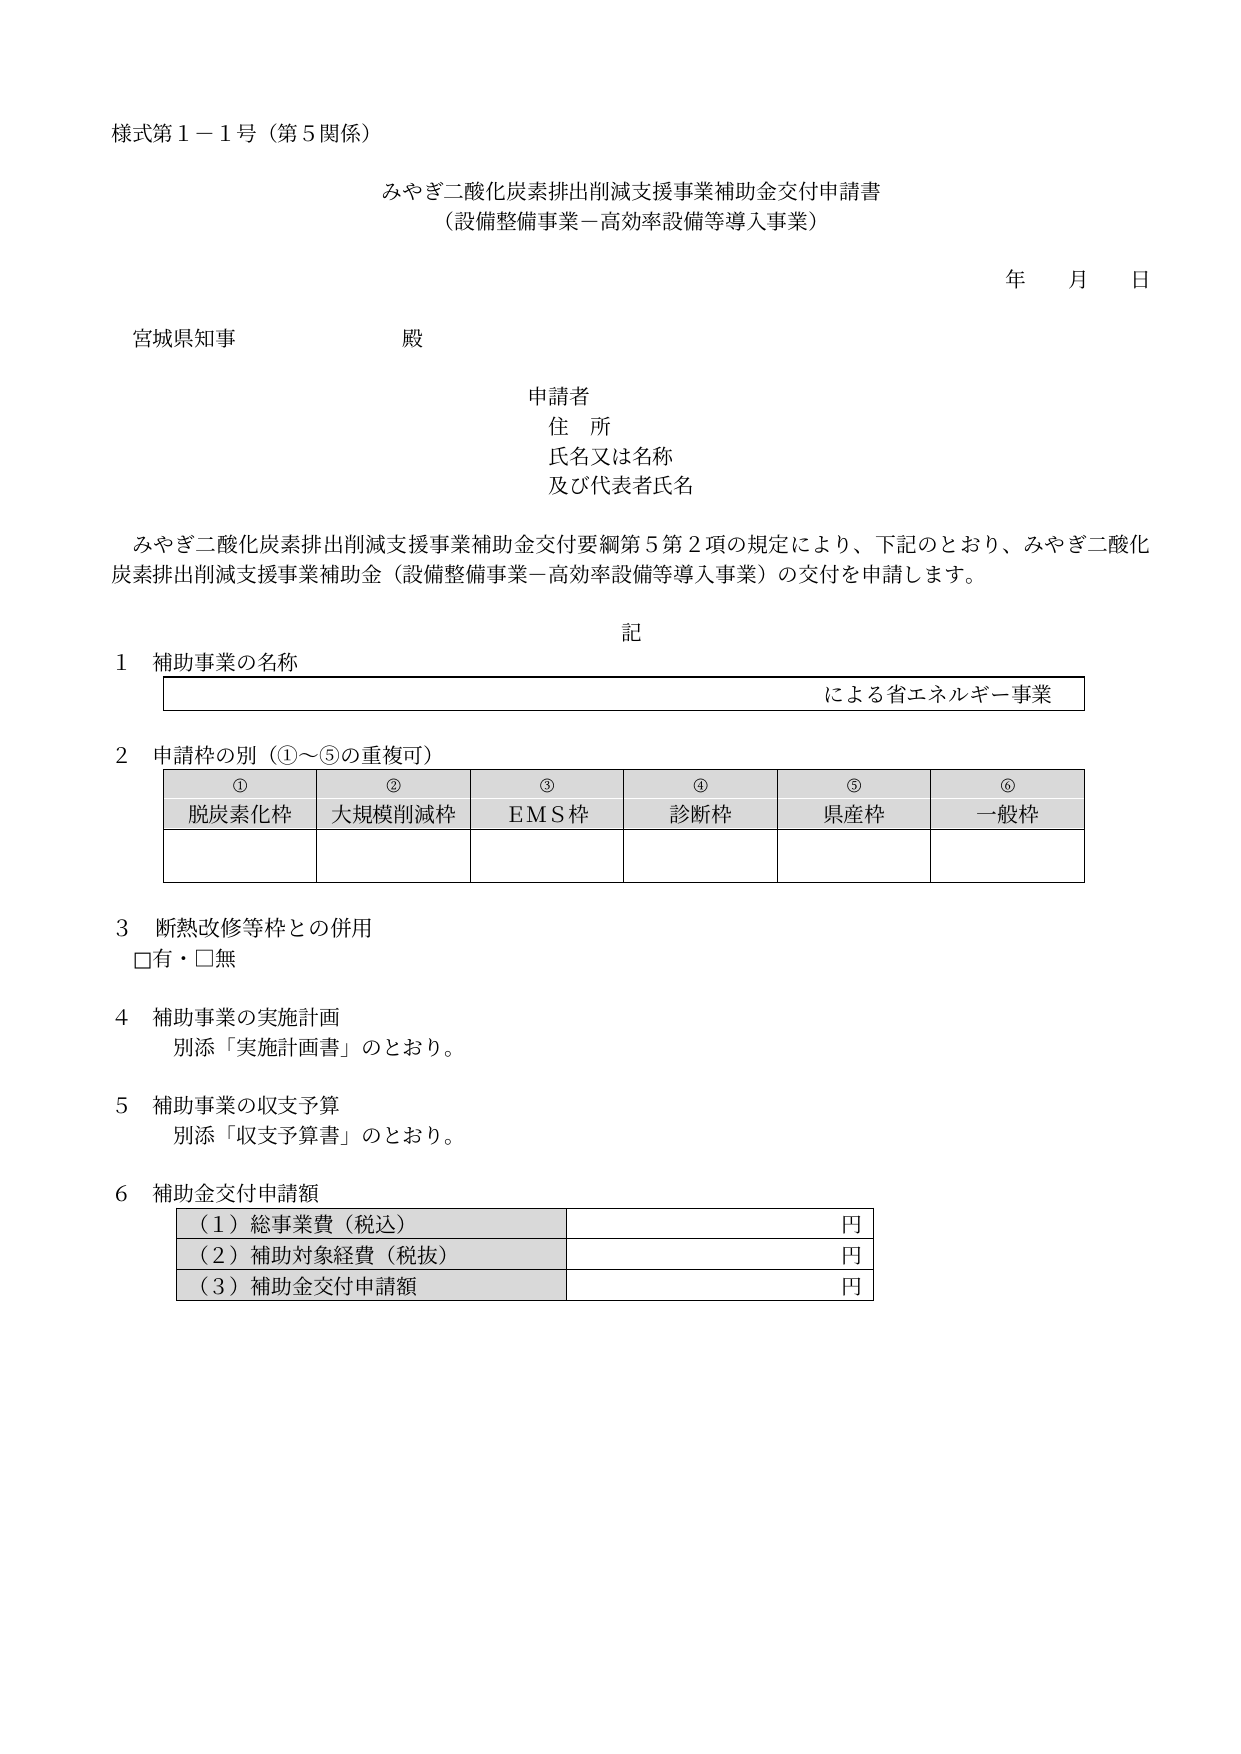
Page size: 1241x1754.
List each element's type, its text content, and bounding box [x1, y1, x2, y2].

table_header 様式第１－１号（第５関係） みやぎ二酸化炭素排出削減支援事業補助金交付申請書 （設備整備事業－高効率設備等導入事業） 年 月 日 宮城県知事 殿 申請者 住 所 氏名又は名称 及び代表者氏名 みやぎ二酸化炭素排出削減支援事業補助金交付要綱第５第２項の規定により、下記のとおり、みやぎ二酸化炭素排出削減支援事業補助金（設備整備事業－高効率設備等導入事業）の交付を申請します。 記 １ 補助事業の名称 ２ 申請枠の別（①～⑤の重複可） ３ 断熱改修等枠との併用 □有・□無 ４ 補助事業の実施計画 別添「実施計画書」のとおり。 ５ 補助事業の収支予算 別添「収支予算書」のとおり。 ６ 補助金交付申請額 [100, 89, 1163, 1358]
